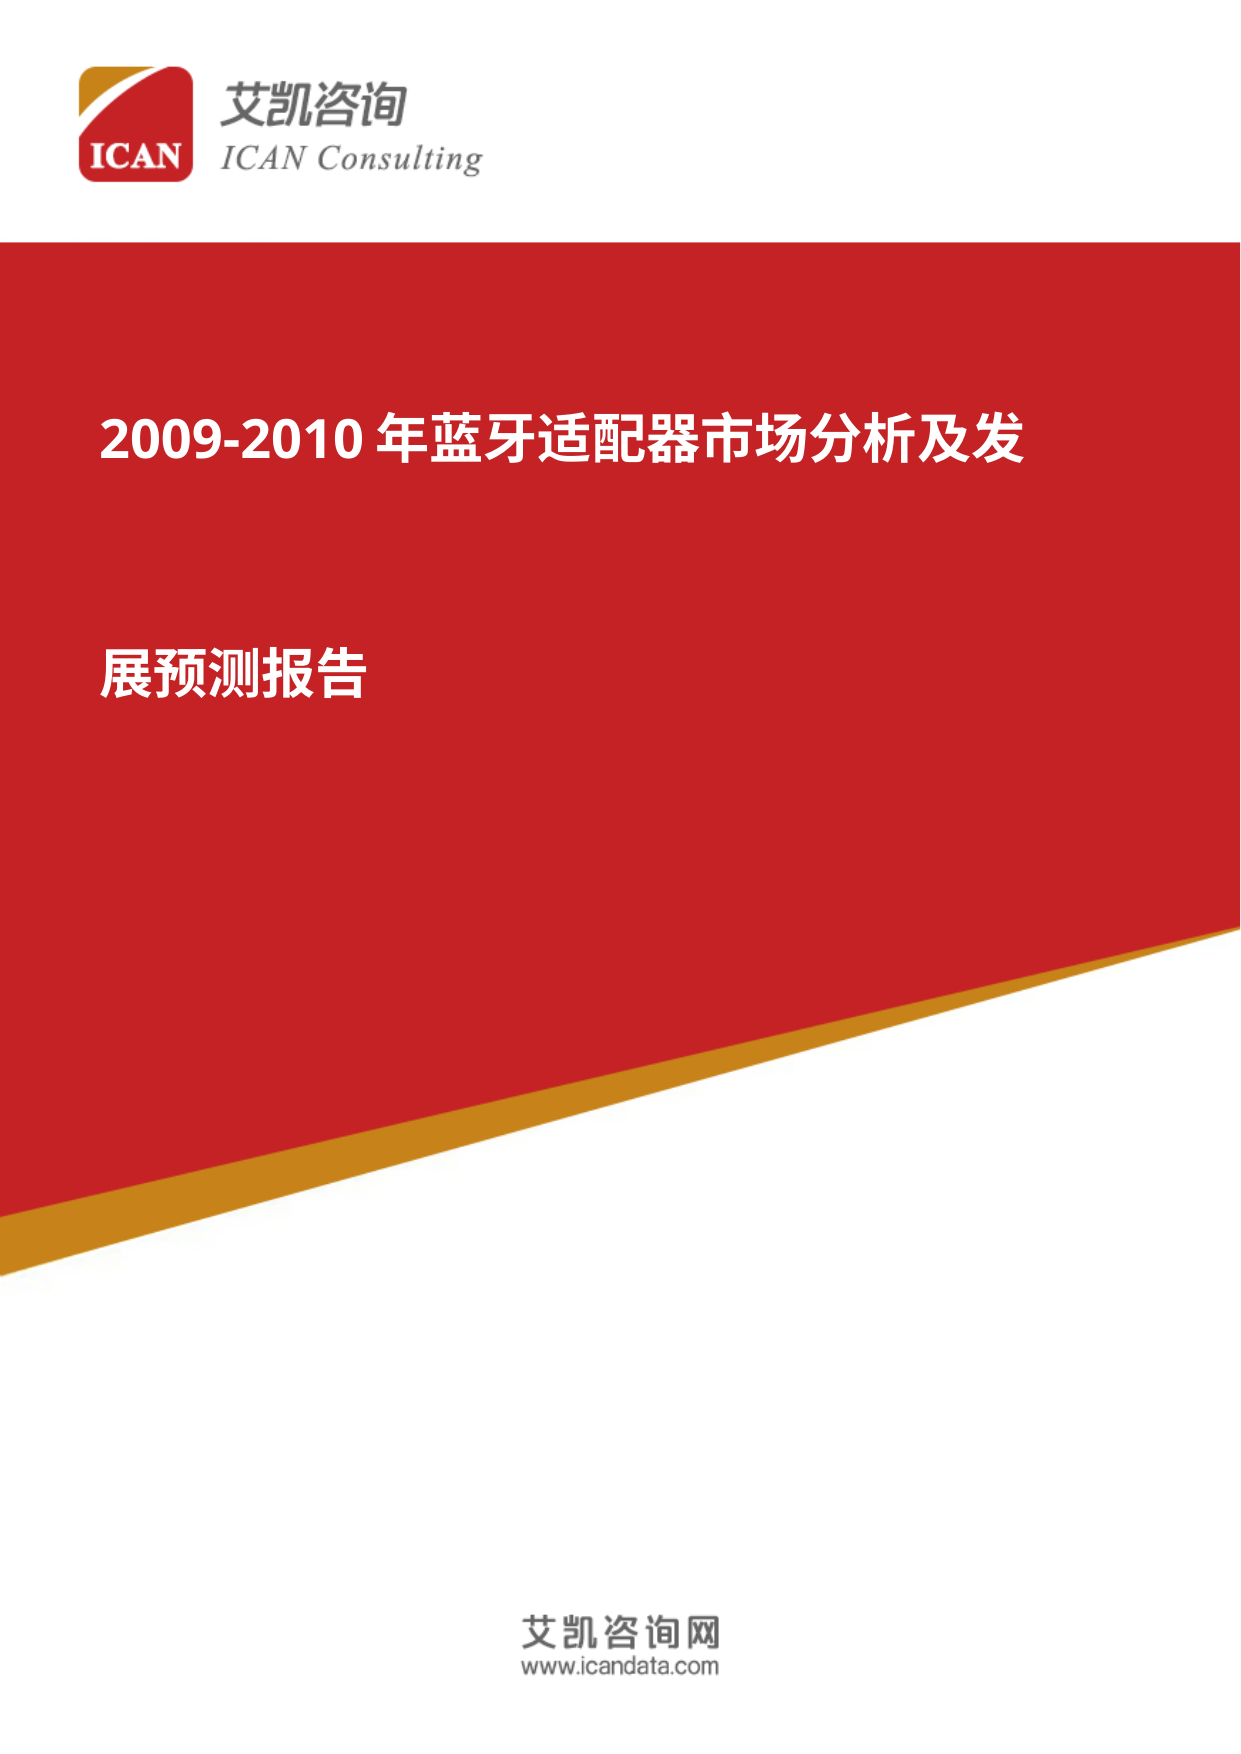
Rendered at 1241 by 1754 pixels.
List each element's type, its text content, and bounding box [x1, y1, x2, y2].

picture [0, 5, 1241, 1754]
subtitle 2009-2010年蓝牙适配器市场分析及发展预测报告 [99, 386, 1053, 718]
